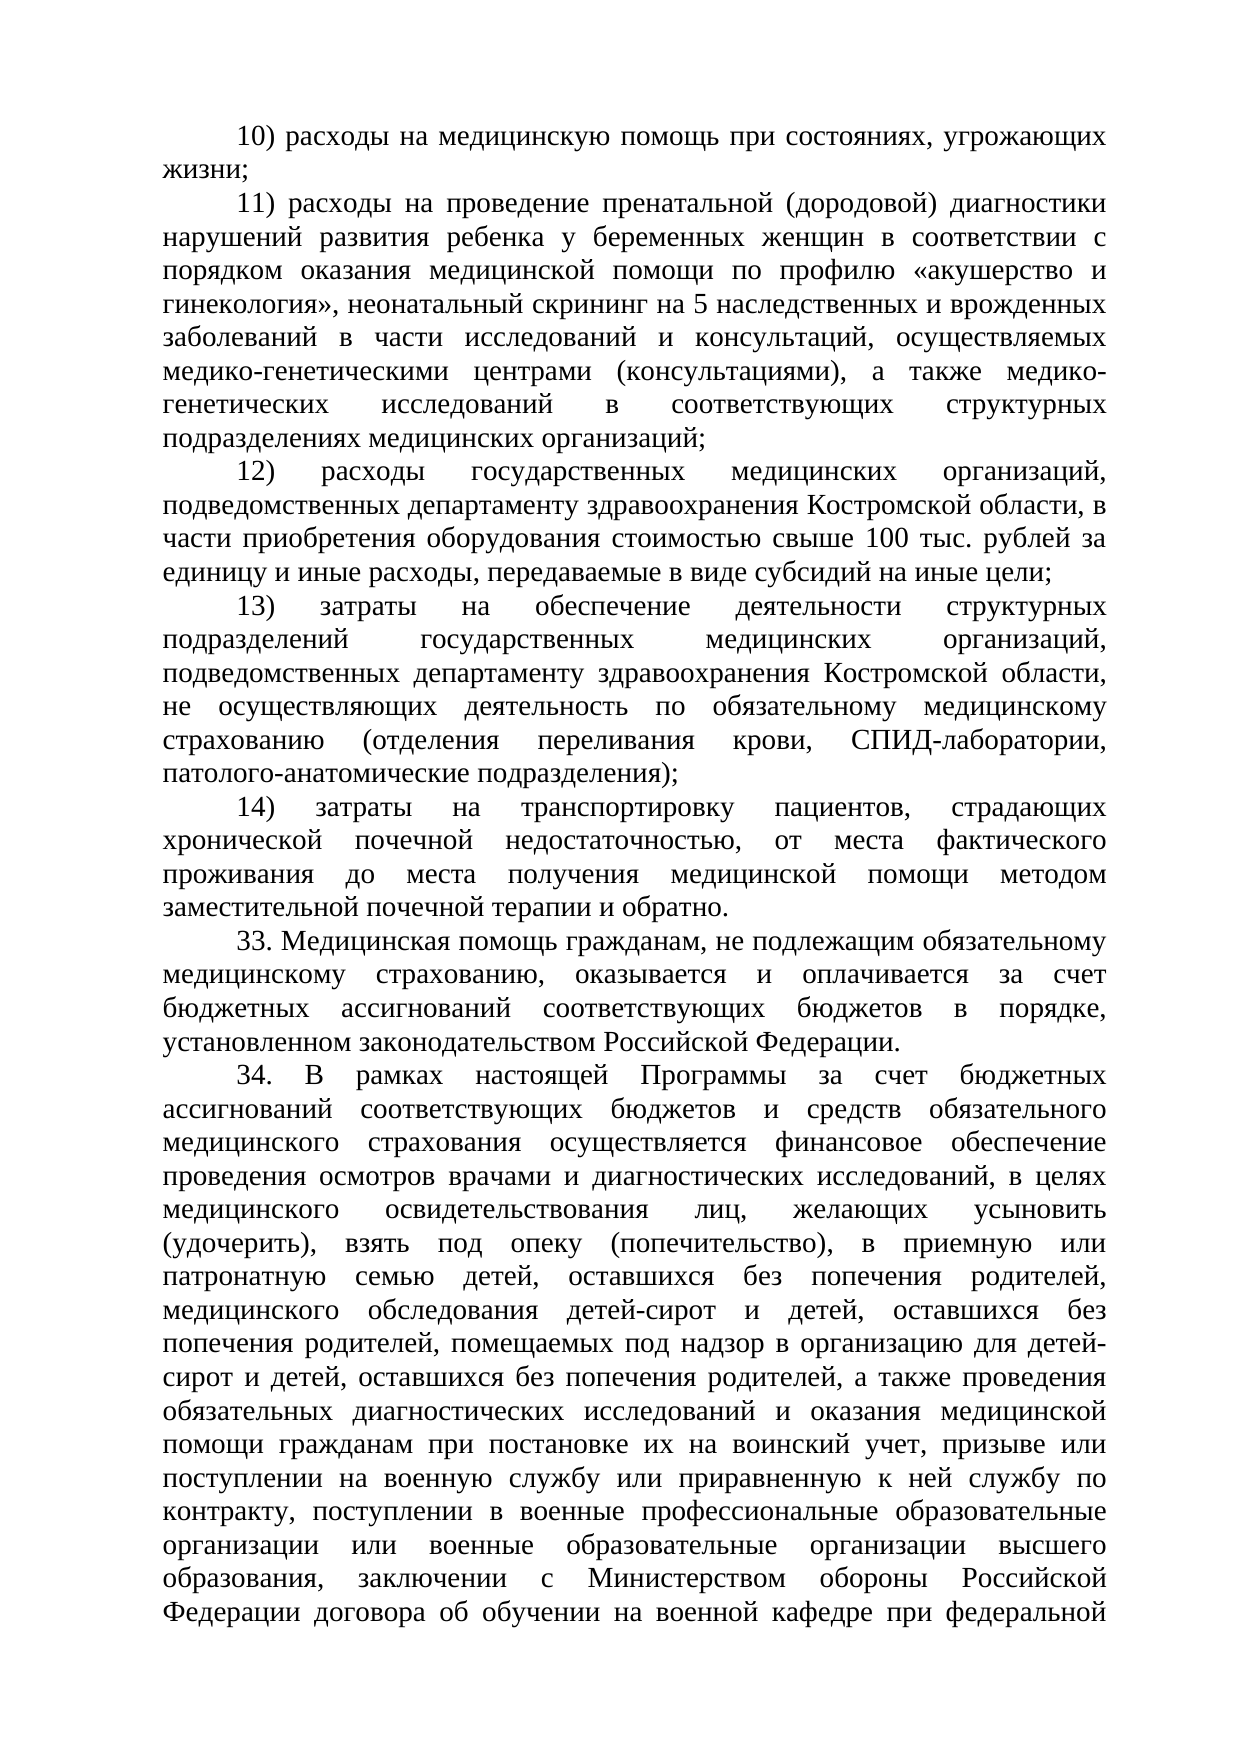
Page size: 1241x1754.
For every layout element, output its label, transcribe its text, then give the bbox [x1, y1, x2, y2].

text 14) затраты на транспортировку пациентов, страдающих хронической почечной недостаточностью, от места фактического проживания до места получения медицинской помощи методом заместительной почечной терапии и обратно. [162, 789, 1107, 923]
text 12) расходы государственных медицинских организаций, подведомственных департаменту здравоохранения Костромской области, в части приобретения оборудования стоимостью свыше 100 тыс. рублей за единицу и иные расходы, передаваемые в виде субсидий на иные цели; [162, 453, 1107, 588]
text 10) расходы на медицинскую помощь при состояниях, угрожающих жизни; [162, 118, 1107, 185]
text 33. Медицинская помощь гражданам, не подлежащим обязательному медицинскому страхованию, оказывается и оплачивается за счет бюджетных ассигнований соответствующих бюджетов в порядке, установленном законодательством Российской Федерации. [162, 923, 1107, 1057]
text 13) затраты на обеспечение деятельности структурных подразделений государственных медицинских организаций, подведомственных департаменту здравоохранения Костромской области, не осуществляющих деятельность по обязательному медицинскому страхованию (отделения переливания крови, СПИД-лаборатории, патолого-анатомические подразделения); [162, 588, 1107, 789]
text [162, 1057, 1107, 1627]
text 11) расходы на проведение пренатальной (дородовой) диагностики нарушений развития ребенка у беременных женщин в соответствии с порядком оказания медицинской помощи по профилю «акушерство и гинекология», неонатальный скрининг на 5 наследственных и врожденных заболеваний в части исследований и консультаций, осуществляемых медико-генетическими центрами (консультациями), а также медико-генетических исследований в соответствующих структурных подразделениях медицинских организаций; [162, 185, 1107, 453]
